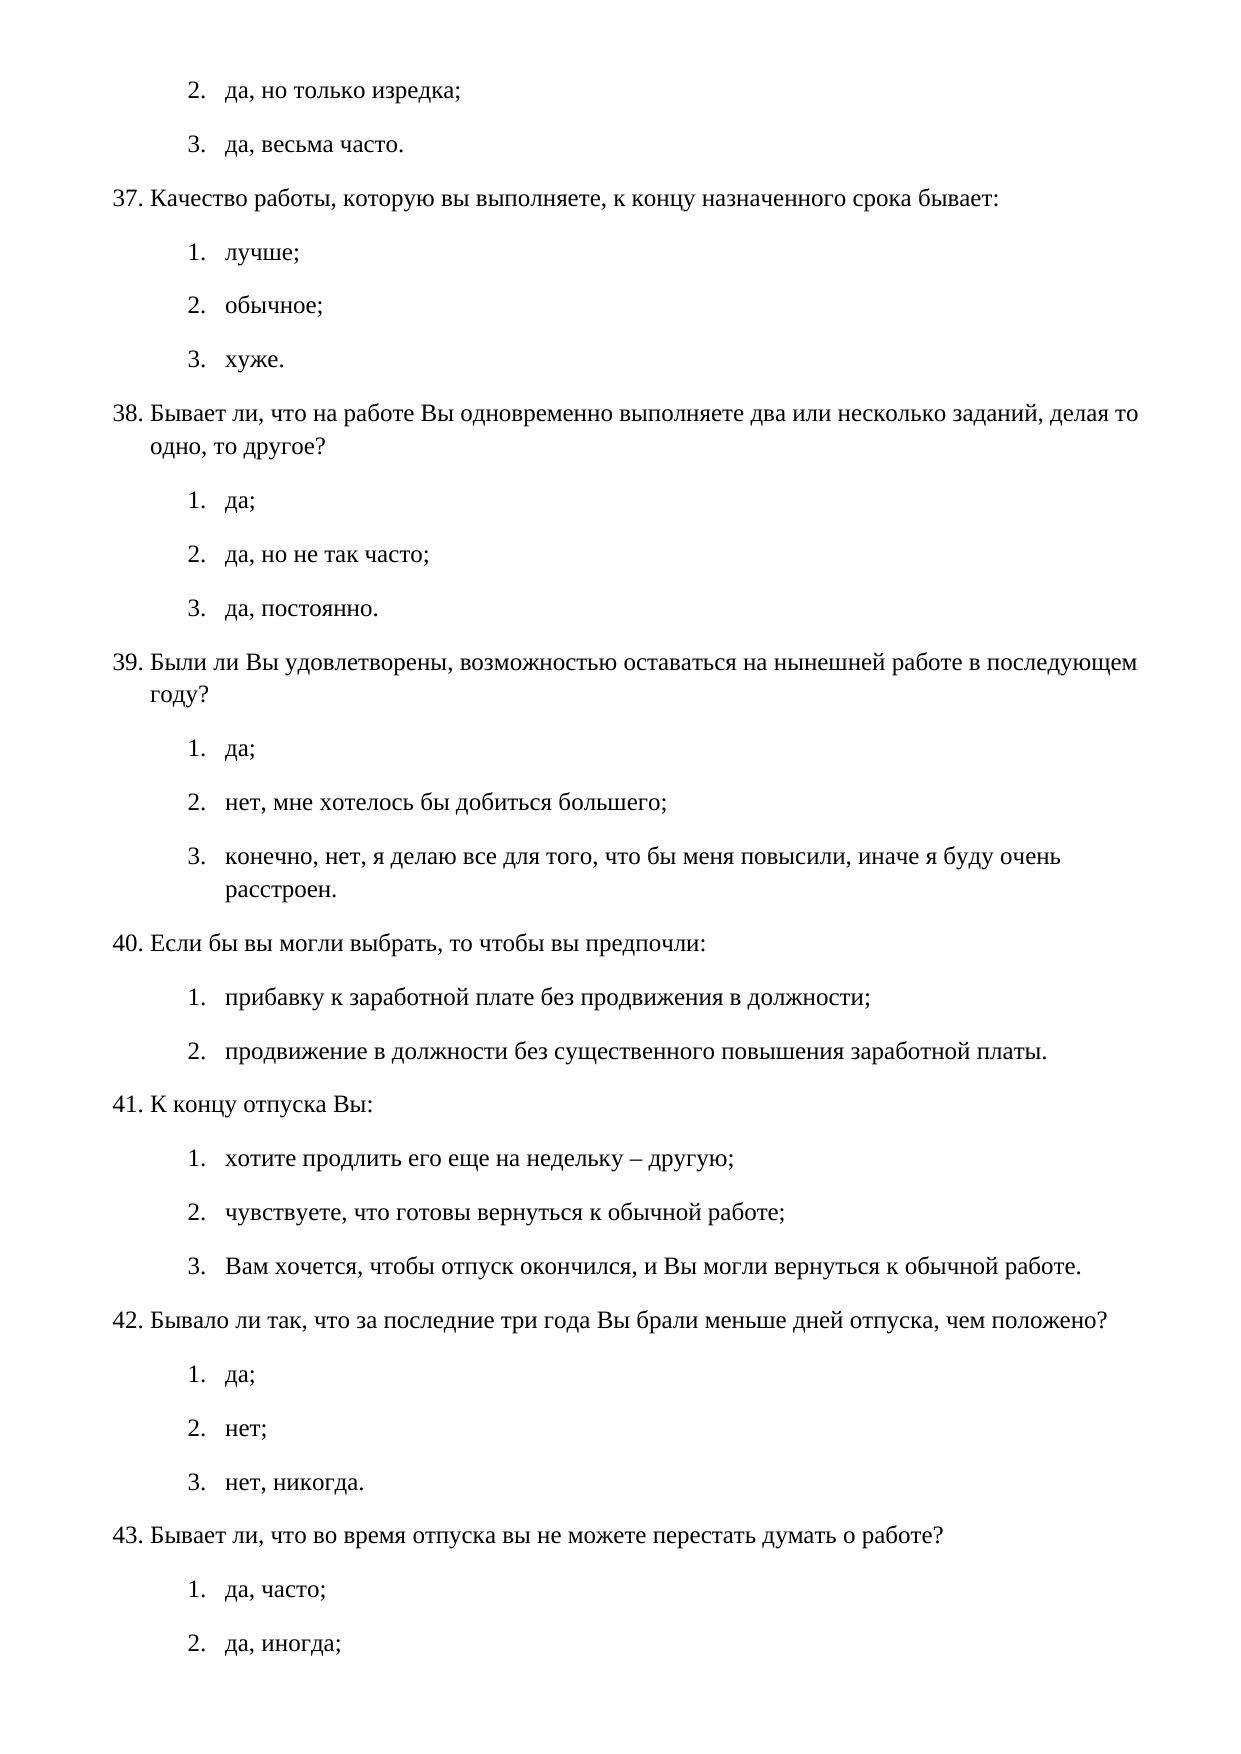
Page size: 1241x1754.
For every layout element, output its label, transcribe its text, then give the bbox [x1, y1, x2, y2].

list прибавку к заработной плате без продвижения в должности; [187, 982, 1165, 1011]
list хотите продлить его еще на недельку – другую; [187, 1143, 1165, 1172]
list да; [187, 733, 1165, 762]
list да, но не так часто; [187, 539, 1165, 568]
list хуже. [187, 344, 1165, 373]
list да; [187, 485, 1165, 514]
list чувствуете, что готовы вернуться к обычной работе; [187, 1197, 1165, 1226]
list обычное; [187, 290, 1165, 319]
list Если бы вы могли выбрать, то чтобы вы предпочли: [112, 928, 1165, 957]
list нет, никогда. [187, 1467, 1165, 1495]
list да, часто; [187, 1574, 1165, 1603]
list Вам хочется, чтобы отпуск окончился, и Вы могли вернуться к обычной работе. [187, 1251, 1165, 1280]
list нет, мне хотелось бы добиться большего; [187, 787, 1165, 816]
list конечно, нет, я делаю все для того, что бы меня повысили, иначе я буду очень расстроен. [187, 841, 1165, 903]
list Бывает ли, что во время отпуска вы не можете перестать думать о работе? [112, 1520, 1165, 1549]
list Качество работы, которую вы выполняете, к концу назначенного срока бывает: [112, 183, 1165, 211]
list да; [187, 1359, 1165, 1388]
list К концу отпуска Вы: [112, 1089, 1165, 1118]
list Бывало ли так, что за последние три года Вы брали меньше дней отпуска, чем положено? [112, 1305, 1165, 1334]
list Были ли Вы удовлетворены, возможностью оставаться на нынешней работе в последующем году? [112, 647, 1165, 708]
list да, весьма часто. [187, 129, 1165, 158]
list продвижение в должности без существенного повышения заработной платы. [187, 1036, 1165, 1064]
list да, постоянно. [187, 593, 1165, 621]
list да, иногда; [187, 1628, 1165, 1657]
list нет; [187, 1413, 1165, 1441]
list да, но только изредка; [187, 75, 1165, 104]
list лучше; [187, 237, 1165, 265]
list Бывает ли, что на работе Вы одновременно выполняете два или несколько заданий, делая то одно, то другое? [112, 398, 1165, 460]
